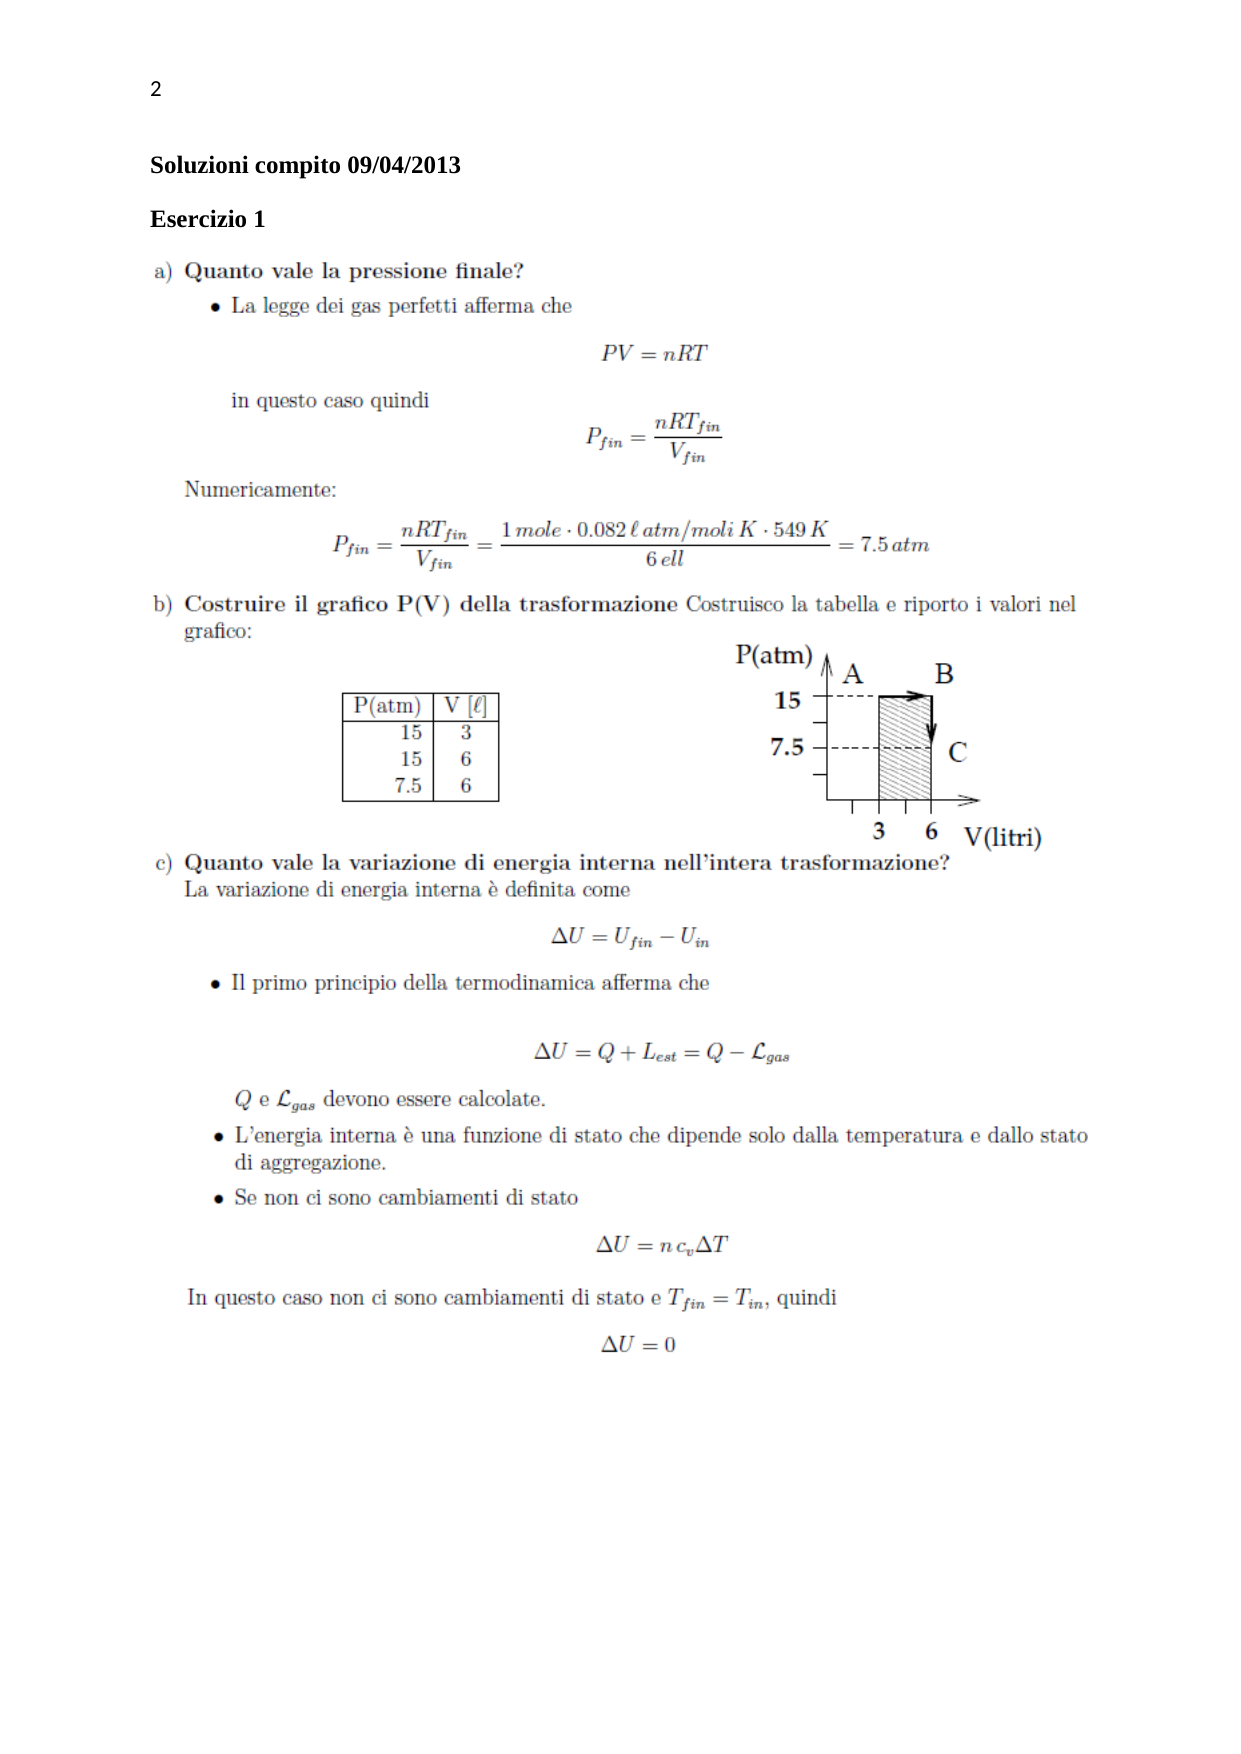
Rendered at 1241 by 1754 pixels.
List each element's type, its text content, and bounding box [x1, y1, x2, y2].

text Soluzioni compito 09/04/2013 [150, 150, 1090, 179]
text Esercizio 1 [150, 204, 1090, 233]
